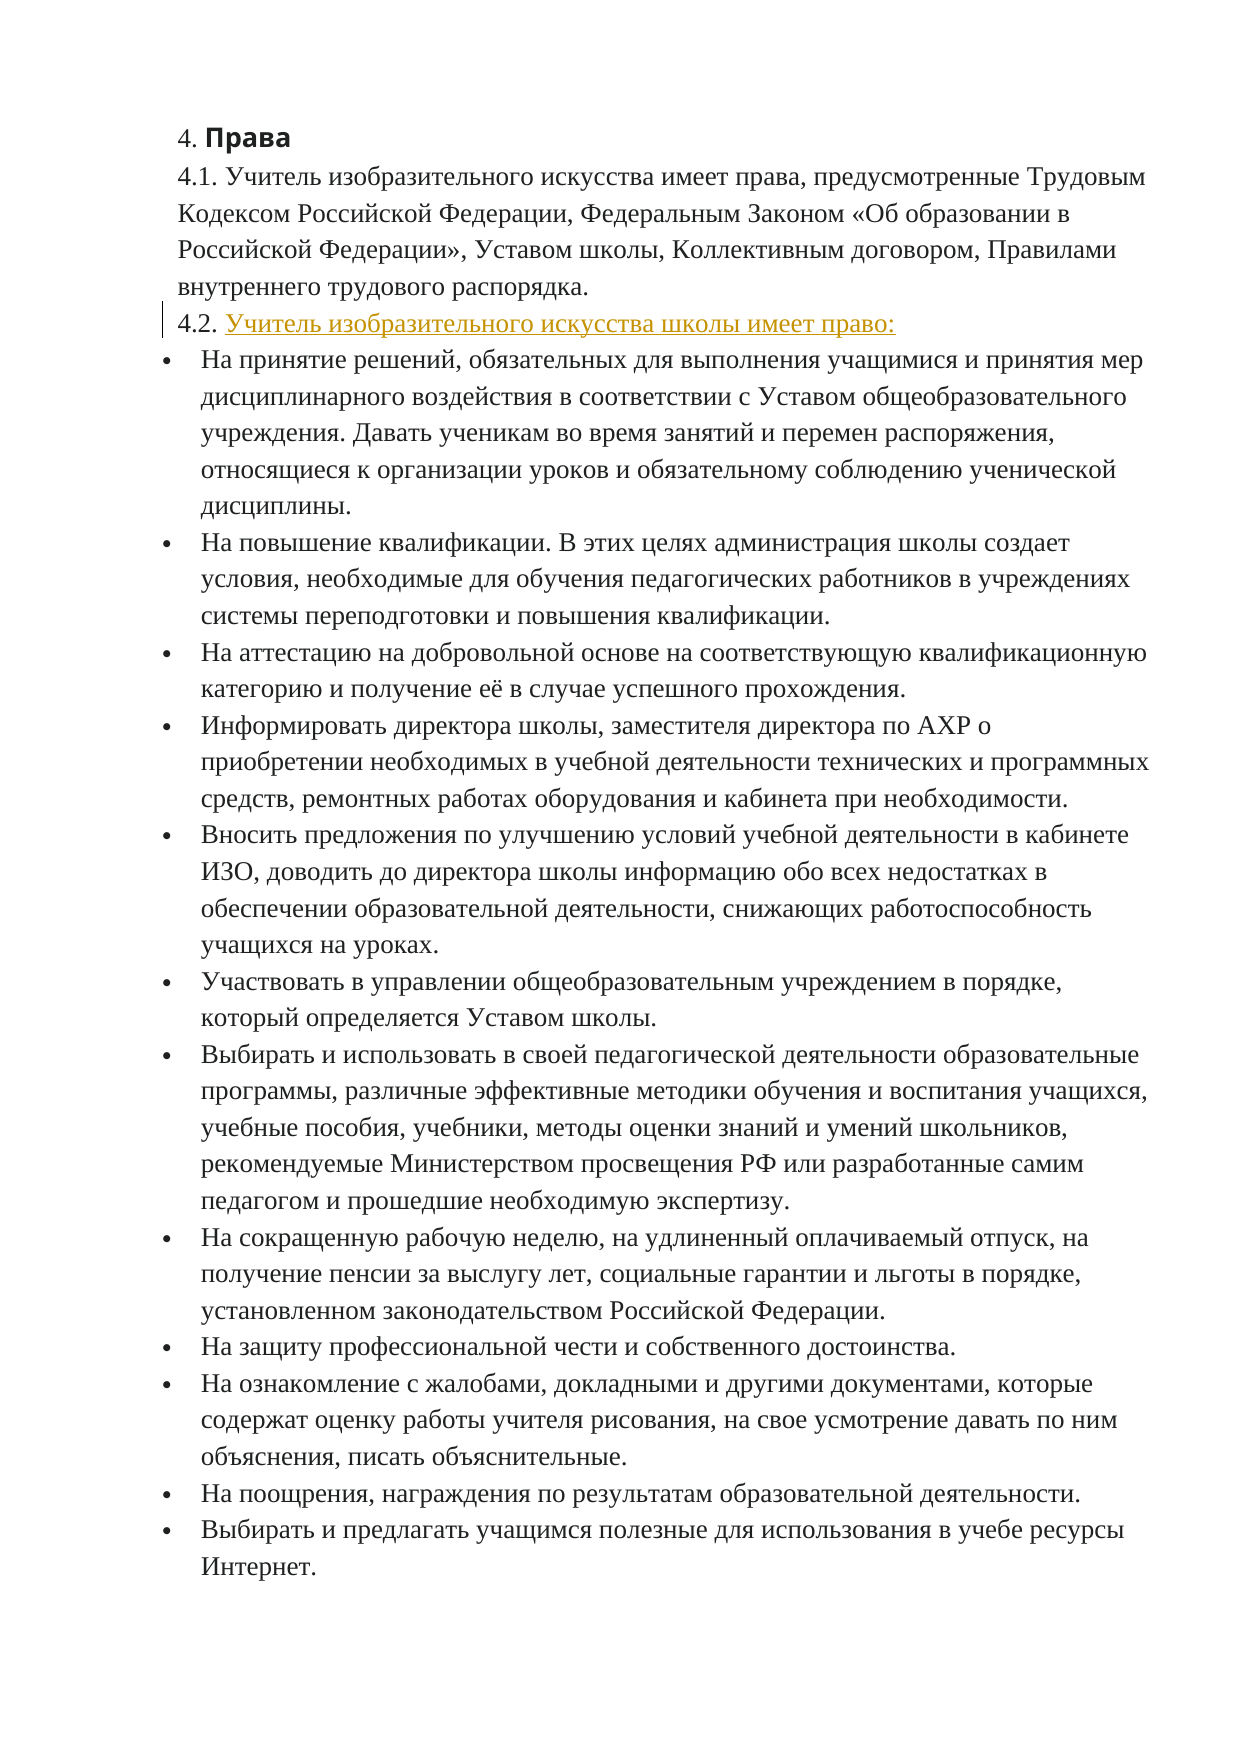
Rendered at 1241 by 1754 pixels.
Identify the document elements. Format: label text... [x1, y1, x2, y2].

text 4. Права 4.1. Учитель изобразительного искусства имеет права, предусмотренные Трудовым Кодексом Российской Федерации, Федеральным Законом «Об образовании в Российской Федерации», Уставом школы, Коллективным договором, Правилами внутреннего трудового распорядка. 4.2. [177, 118, 1152, 338]
list Выбирать и использовать в своей педагогической деятельности образовательные программы, различные эффективные методики обучения и воспитания учащихся, учебные пособия, учебники, методы оценки знаний и умений школьников, рекомендуемые Министерством просвещения РФ или разработанные самим педагогом и прошедшие необходимую экспертизу. [163, 1032, 1152, 1215]
list Выбирать и предлагать учащимся полезные для использования в учебе ресурсы Интернет. [163, 1508, 1152, 1581]
list На повышение квалификации. В этих целях администрация школы создает условия, необходимые для обучения педагогических работников в учреждениях системы переподготовки и повышения квалификации. [163, 521, 1152, 630]
list На ознакомление с жалобами, докладными и другими документами, которые содержат оценку работы учителя рисования, на свое усмотрение давать по ним объяснения, писать объяснительные. [163, 1362, 1152, 1471]
list На защиту профессиональной чести и собственного достоинства. [163, 1325, 1152, 1362]
list На аттестацию на добровольной основе на соответствующую квалификационную категорию и получение её в случае успешного прохождения. [163, 630, 1152, 703]
list Информировать директора школы, заместителя директора по АХР о приобретении необходимых в учебной деятельности технических и программных средств, ремонтных работах оборудования и кабинета при необходимости. [163, 703, 1152, 813]
list На принятие решений, обязательных для выполнения учащимися и принятия мер дисциплинарного воздействия в соответствии с Уставом общеобразовательного учреждения. Давать ученикам во время занятий и перемен распоряжения, относящиеся к организации уроков и обязательному соблюдению ученической дисциплины. [163, 338, 1152, 521]
list На сокращенную рабочую неделю, на удлиненный оплачиваемый отпуск, на получение пенсии за выслугу лет, социальные гарантии и льготы в порядке, установленном законодательством Российской Федерации. [163, 1215, 1152, 1325]
list Вносить предложения по улучшению условий учебной деятельности в кабинете ИЗО, доводить до директора школы информацию обо всех недостатках в обеспечении образовательной деятельности, снижающих работоспособность учащихся на уроках. [163, 813, 1152, 959]
list На поощрения, награждения по результатам образовательной деятельности. [163, 1471, 1152, 1508]
list Участвовать в управлении общеобразовательным учреждением в порядке, который определяется Уставом школы. [163, 959, 1152, 1032]
